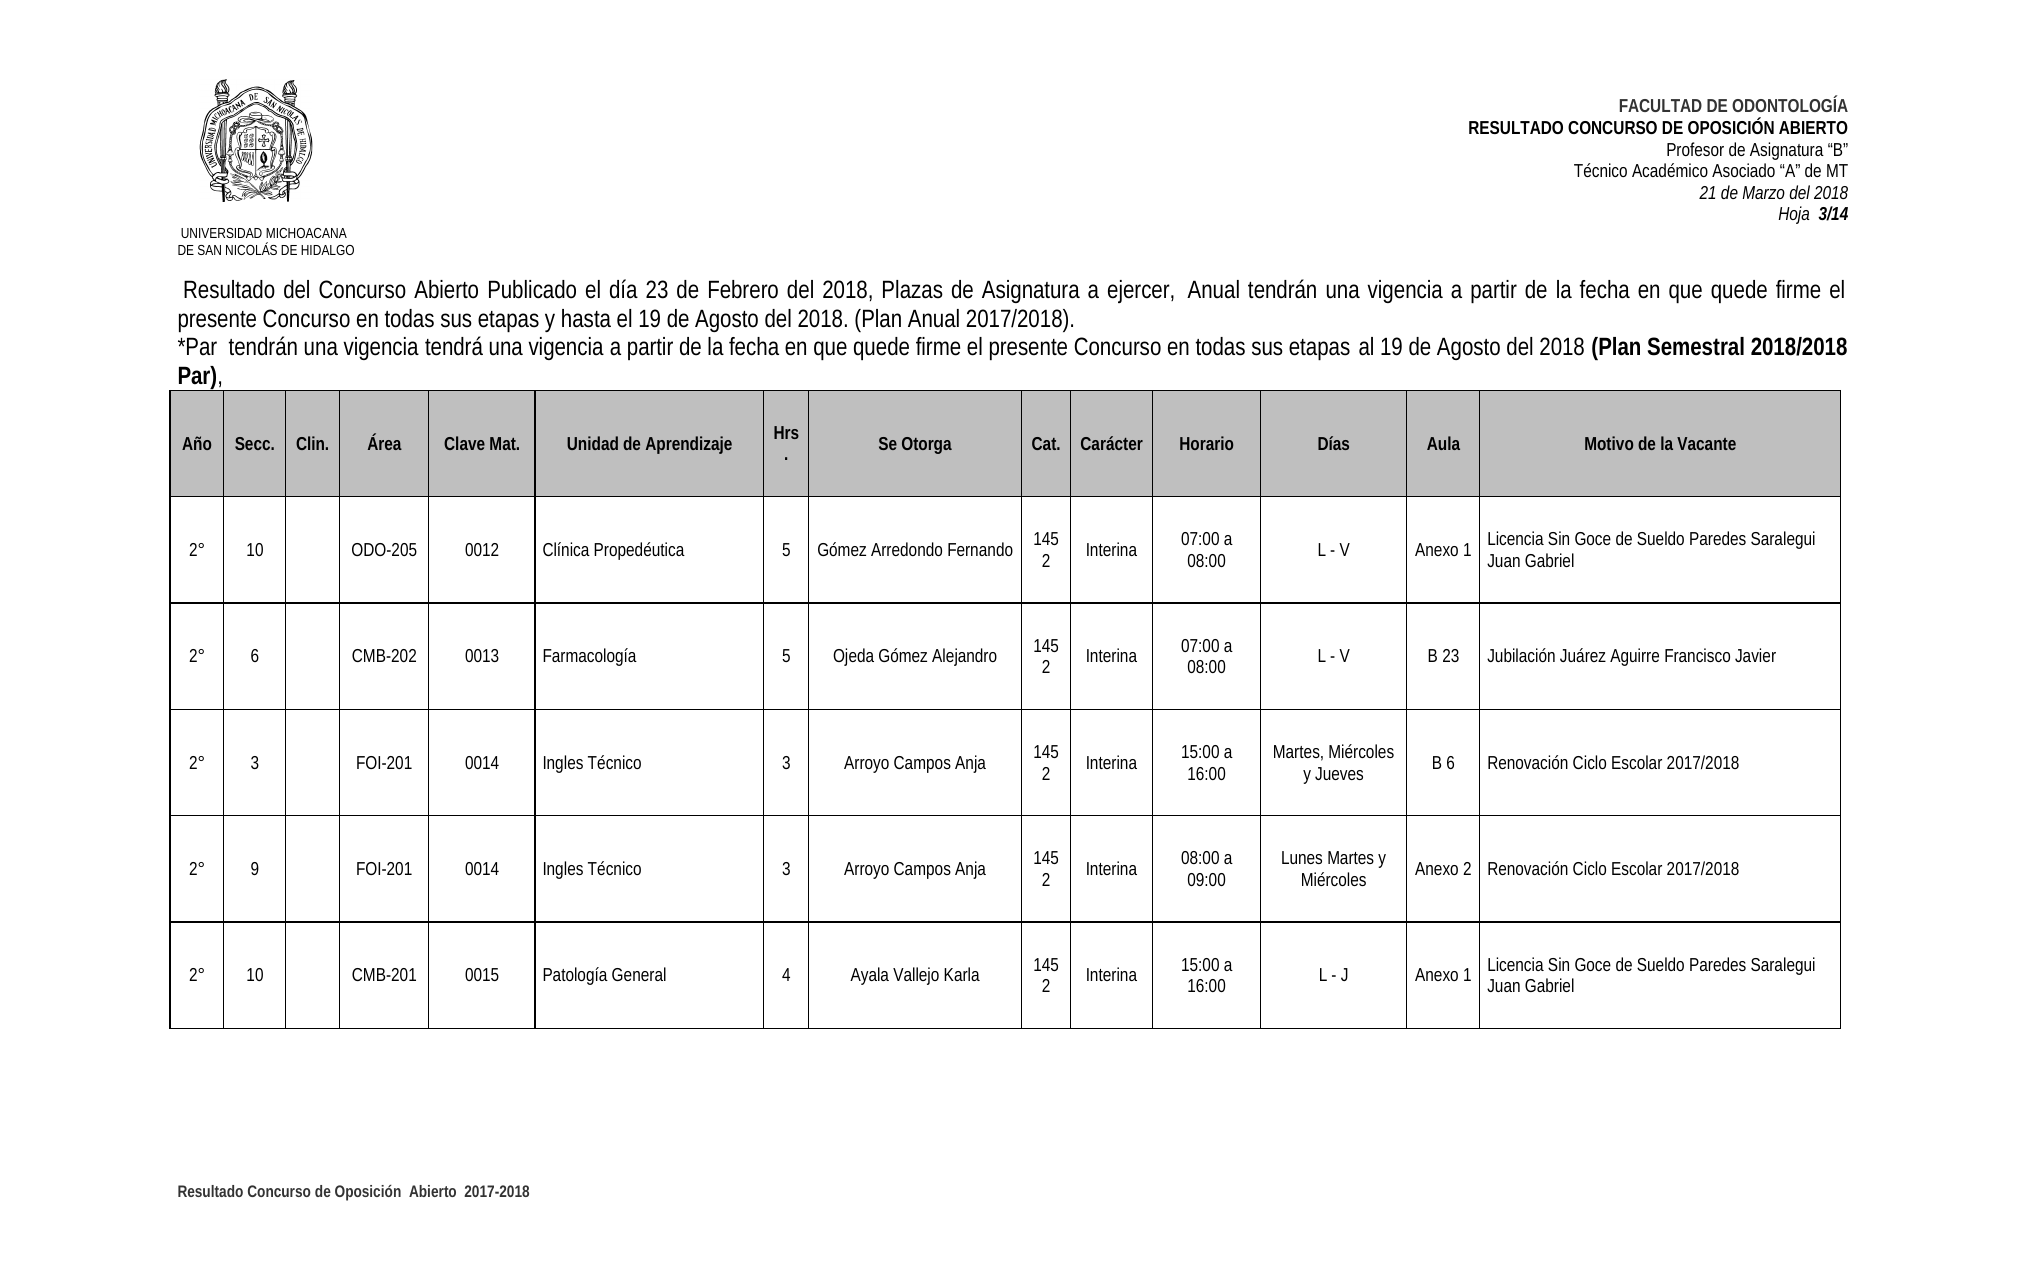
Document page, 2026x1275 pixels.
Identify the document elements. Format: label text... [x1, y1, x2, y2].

table_cell 0013 [429, 604, 534, 709]
table_cell Jubilación Juárez Aguirre Francisco Javier [1480, 604, 1840, 709]
table_cell 2° [171, 710, 223, 815]
table_cell Interina [1071, 497, 1152, 602]
table_header Año [171, 391, 223, 496]
table_cell 1452 [1022, 710, 1070, 815]
table_header Clave Mat. [429, 391, 534, 496]
table_header Área [340, 391, 428, 496]
table_cell 1452 [1022, 816, 1070, 921]
table_cell Patología General [536, 923, 763, 1028]
table_header Secc. [224, 391, 285, 496]
picture [198, 79, 313, 202]
table_cell 1452 [1022, 604, 1070, 709]
table_cell [286, 923, 339, 1028]
table_cell 4 [764, 923, 808, 1028]
table_cell 15:00 a 16:00 [1153, 923, 1260, 1028]
table_cell Renovación Ciclo Escolar 2017/2018 [1480, 710, 1840, 815]
table_cell 9 [224, 816, 285, 921]
table_cell 0015 [429, 923, 534, 1028]
table_header Días [1261, 391, 1406, 496]
table_cell CMB-201 [340, 923, 428, 1028]
table_cell Interina [1071, 923, 1152, 1028]
table_cell [286, 710, 339, 815]
table_cell Renovación Ciclo Escolar 2017/2018 [1480, 816, 1840, 921]
table_cell Anexo 1 [1407, 923, 1479, 1028]
table_cell 6 [224, 604, 285, 709]
table_cell B 23 [1407, 604, 1479, 709]
table_cell Ojeda Gómez Alejandro [809, 604, 1021, 709]
table_cell Ayala Vallejo Karla [809, 923, 1021, 1028]
table_cell 2° [171, 816, 223, 921]
table_cell 2° [171, 604, 223, 709]
table_cell FOI-201 [340, 816, 428, 921]
table_cell Anexo 1 [1407, 497, 1479, 602]
table_cell 5 [764, 497, 808, 602]
table_cell 0012 [429, 497, 534, 602]
table_cell 2° [171, 497, 223, 602]
table_cell Ingles Técnico [536, 710, 763, 815]
table_cell 10 [224, 497, 285, 602]
table_cell Martes, Miércoles y Jueves [1261, 710, 1406, 815]
table_cell Interina [1071, 816, 1152, 921]
table_cell FOI-201 [340, 710, 428, 815]
table_cell 3 [764, 816, 808, 921]
table_cell L - J [1261, 923, 1406, 1028]
table_cell Licencia Sin Goce de Sueldo Paredes Saralegui Juan Gabriel [1480, 497, 1840, 602]
table_cell Lunes Martes y Miércoles [1261, 816, 1406, 921]
table_cell 5 [764, 604, 808, 709]
table_cell B 6 [1407, 710, 1479, 815]
table_cell 0014 [429, 816, 534, 921]
table_cell ODO-205 [340, 497, 428, 602]
table_cell [286, 816, 339, 921]
table_cell [286, 497, 339, 602]
table_header Cat. [1022, 391, 1070, 496]
table_cell 1452 [1022, 923, 1070, 1028]
table_header Unidad de Aprendizaje [536, 391, 763, 496]
table_cell 15:00 a 16:00 [1153, 710, 1260, 815]
table_cell 10 [224, 923, 285, 1028]
table_cell Ingles Técnico [536, 816, 763, 921]
table_cell Arroyo Campos Anja [809, 710, 1021, 815]
table_cell 2° [171, 923, 223, 1028]
table_cell 3 [764, 710, 808, 815]
table_cell Anexo 2 [1407, 816, 1479, 921]
table_header Carácter [1071, 391, 1152, 496]
table_header Motivo de la Vacante [1480, 391, 1840, 496]
table_header Se Otorga [809, 391, 1021, 496]
table_cell Licencia Sin Goce de Sueldo Paredes Saralegui Juan Gabriel [1480, 923, 1840, 1028]
table_cell CMB-202 [340, 604, 428, 709]
table_header Hrs. [764, 391, 808, 496]
table_cell L - V [1261, 604, 1406, 709]
table_cell 3 [224, 710, 285, 815]
table_cell Interina [1071, 710, 1152, 815]
table_cell L - V [1261, 497, 1406, 602]
table_cell 07:00 a 08:00 [1153, 497, 1260, 602]
table_cell 08:00 a 09:00 [1153, 816, 1260, 921]
table_cell [286, 604, 339, 709]
table_cell Clínica Propedéutica [536, 497, 763, 602]
table_cell 07:00 a 08:00 [1153, 604, 1260, 709]
table_cell 1452 [1022, 497, 1070, 602]
table_cell Arroyo Campos Anja [809, 816, 1021, 921]
table_cell Gómez Arredondo Fernando [809, 497, 1021, 602]
table_cell Interina [1071, 604, 1152, 709]
table_header Aula [1407, 391, 1479, 496]
table_header Horario [1153, 391, 1260, 496]
table_cell 0014 [429, 710, 534, 815]
table_header Clin. [286, 391, 339, 496]
table_cell Farmacología [536, 604, 763, 709]
